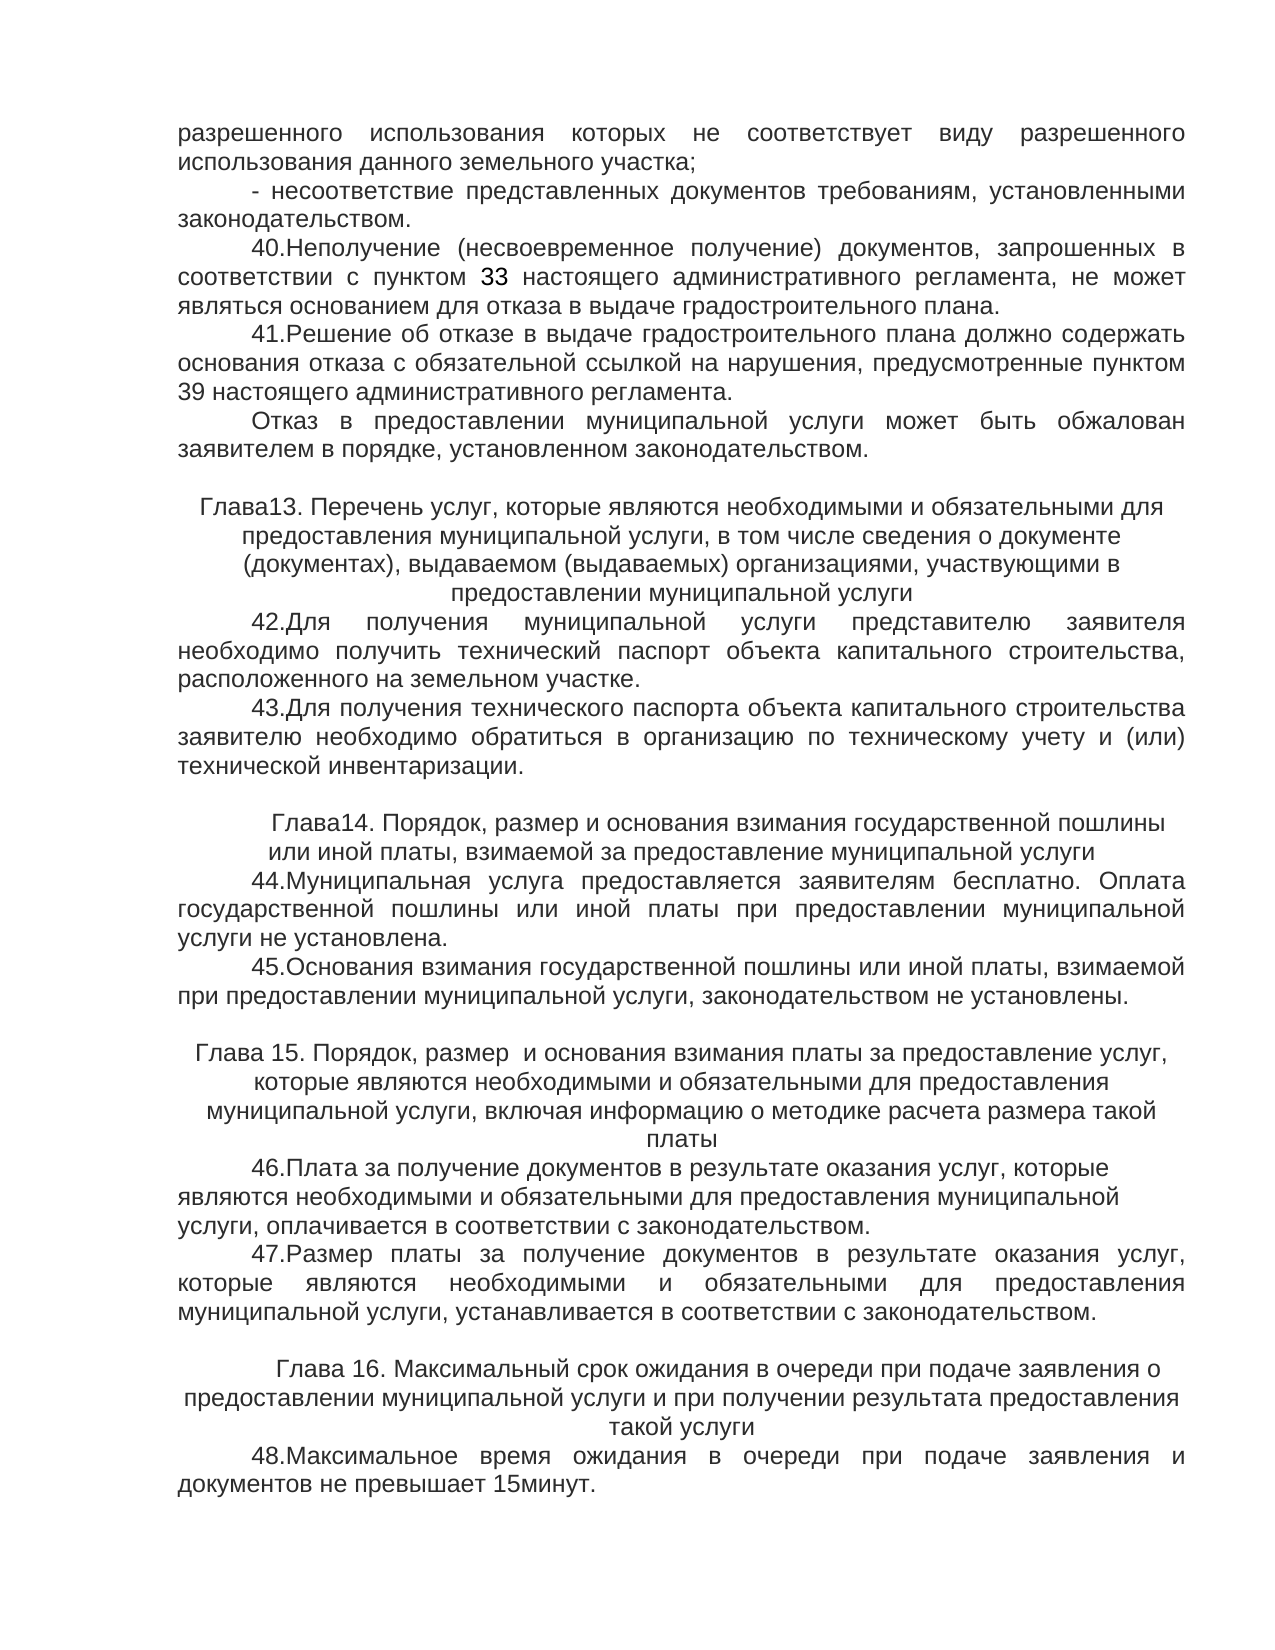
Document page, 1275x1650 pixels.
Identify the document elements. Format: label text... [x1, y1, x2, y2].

text 47.Размер платы за получение документов в результате оказания услуг, которые являются необходимыми и обязательными для предоставления муниципальной услуги, устанавливается в соответствии с законодательством. [177, 1239, 1186, 1326]
text Глава 15. Порядок, размер и основания взимания платы за предоставление услуг, которые являются необходимыми и обязательными для предоставления муниципальной услуги, включая информацию о методике расчета размера такой платы [177, 1038, 1186, 1153]
text 45.Основания взимания государственной пошлины или иной платы, взимаемой при предоставлении муниципальной услуги, законодательством не установлены. [177, 952, 1186, 1009]
text 48.Максимальное время ожидания в очереди при подаче заявления и документов не превышает 15минут. [177, 1441, 1186, 1498]
text 43.Для получения технического паспорта объекта капитального строительства заявителю необходимо обратиться в организацию по техническому учету и (или) технической инвентаризации. [177, 693, 1186, 779]
text Глава14. Порядок, размер и основания взимания государственной пошлины или иной платы, взимаемой за предоставление муниципальной услуги [177, 808, 1186, 866]
text 42.Для получения муниципальной услуги представителю заявителя необходимо получить технический паспорт объекта капитального строительства, расположенного на земельном участке. [177, 607, 1186, 693]
text 40.Неполучение (несвоевременное получение) документов, запрошенных в соответствии с пунктом 33 настоящего административного регламента, не может являться основанием для отказа в выдаче градостроительного плана. [177, 233, 1186, 319]
text 46.Плата за получение документов в результате оказания услуг, которые являются необходимыми и обязательными для предоставления муниципальной услуги, оплачивается в соответствии с законодательством. [177, 1153, 1186, 1239]
text - несоответствие представленных документов требованиям, установленными законодательством. [177, 176, 1186, 233]
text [177, 118, 1186, 176]
text 41.Решение об отказе в выдаче градостроительного плана должно содержать основания отказа с обязательной ссылкой на нарушения, предусмотренные пунктом 39 настоящего административного регламента. [177, 319, 1186, 406]
text Отказ в предоставлении муниципальной услуги может быть обжалован заявителем в порядке, установленном законодательством. [177, 406, 1186, 463]
text Глава 16. Максимальный срок ожидания в очереди при подаче заявления о предоставлении муниципальной услуги и при получении результата предоставления такой услуги [177, 1354, 1186, 1441]
text Глава13. Перечень услуг, которые являются необходимыми и обязательными для предоставления муниципальной услуги, в том числе сведения о документе (документах), выдаваемом (выдаваемых) организациями, участвующими в предоставлении муниципальной услуги [177, 492, 1186, 607]
text 44.Муниципальная услуга предоставляется заявителям бесплатно. Оплата государственной пошлины или иной платы при предоставлении муниципальной услуги не установлена. [177, 866, 1186, 952]
